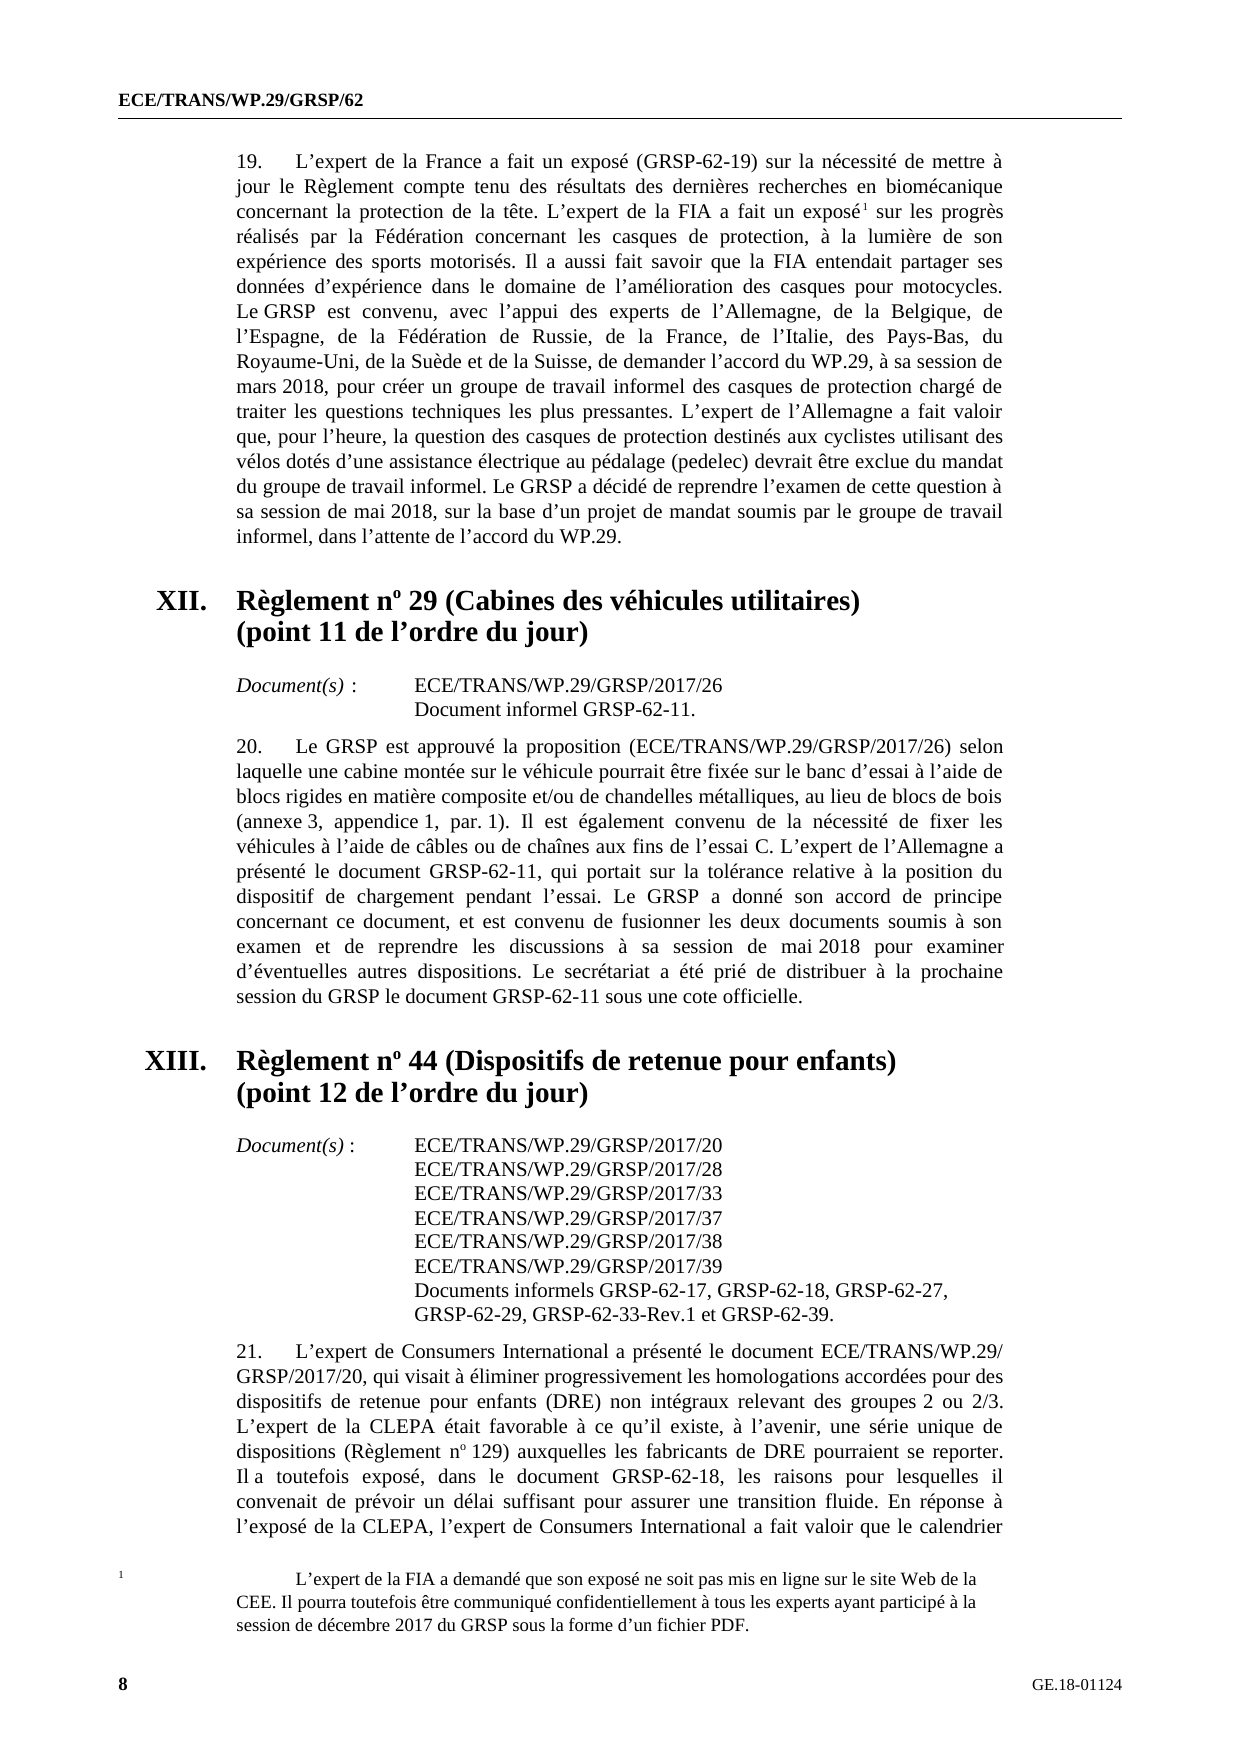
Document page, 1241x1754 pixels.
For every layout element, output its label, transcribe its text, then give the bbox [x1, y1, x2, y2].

text XII. Règlement no 29 (Cabines des véhicules utilitaires) (point 11 de l’ordre du jour) [118, 585, 1004, 648]
text XIII. Règlement no 44 (Dispositifs de retenue pour enfants) (point 12 de l’ordre du jour) [118, 1046, 1004, 1108]
text Document(s) : ECE/TRANS/WP.29/GRSP/2017/20 ECE/TRANS/WP.29/GRSP/2017/28 ECE/TRANS/WP.29/GRSP/2017/33 ECE/TRANS/WP.29/GRSP/2017/37 ECE/TRANS/WP.29/GRSP/2017/38 ECE/TRANS/WP.29/GRSP/2017/39 Documents informels GRSP-62-17, GRSP-62-18, GRSP-62-27, GRSP-62-29, GRSP-62-33-Rev.1 et GRSP-62-39. [236, 1133, 1004, 1326]
text 20. Le GRSP est approuvé la proposition (ECE/TRANS/WP.29/GRSP/2017/26) selon laquelle une cabine montée sur le véhicule pourrait être fixée sur le banc d’essai à l’aide de blocs rigides en matière composite et/ou de chandelles métalliques, au lieu de blocs de bois (annexe 3, appendice 1, par. 1). Il est également convenu de la nécessité de fixer les véhicules à l’aide de câbles ou de chaînes aux fins de l’essai C. L’expert de l’Allemagne a présenté le document GRSP-62-11, qui portait sur la tolérance relative à la position du dispositif de chargement pendant l’essai. Le GRSP a donné son accord de principe concernant ce document, et est convenu de fusionner les deux documents soumis à son examen et de reprendre les discussions à sa session de mai 2018 pour examiner d’éventuelles autres dispositions. Le secrétariat a été prié de distribuer à la prochaine session du GRSP le document GRSP-62-11 sous une cote officielle. [236, 733, 1004, 1008]
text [236, 1338, 1004, 1538]
text 19. L’expert de la France a fait un exposé (GRSP-62-19) sur la nécessité de mettre à jour le Règlement compte tenu des résultats des dernières recherches en biomécanique concernant la protection de la tête. L’expert de la FIA a fait un exposé sur les progrès réalisés par la Fédération concernant les casques de protection, à la lumière de son expérience des sports motorisés. Il a aussi fait savoir que la FIA entendait partager ses données d’expérience dans le domaine de l’amélioration des casques pour motocycles. Le GRSP est convenu, avec l’appui des experts de l’Allemagne, de la Belgique, de l’Espagne, de la Fédération de Russie, de la France, de l’Italie, des Pays-Bas, du Royaume-Uni, de la Suède et de la Suisse, de demander l’accord du WP.29, à sa session de mars 2018, pour créer un groupe de travail informel des casques de protection chargé de traiter les questions techniques les plus pressantes. L’expert de l’Allemagne a fait valoir que, pour l’heure, la question des casques de protection destinés aux cyclistes utilisant des vélos dotés d’une assistance électrique au pédalage (pedelec) devrait être exclue du mandat du groupe de travail informel. Le GRSP a décidé de reprendre l’examen de cette question à sa session de mai 2018, sur la base d’un projet de mandat soumis par le groupe de travail informel, dans l’attente de l’accord du WP.29. [236, 148, 1004, 548]
text Document(s) : ECE/TRANS/WP.29/GRSP/2017/26 Document informel GRSP-62-11. [236, 673, 1004, 721]
